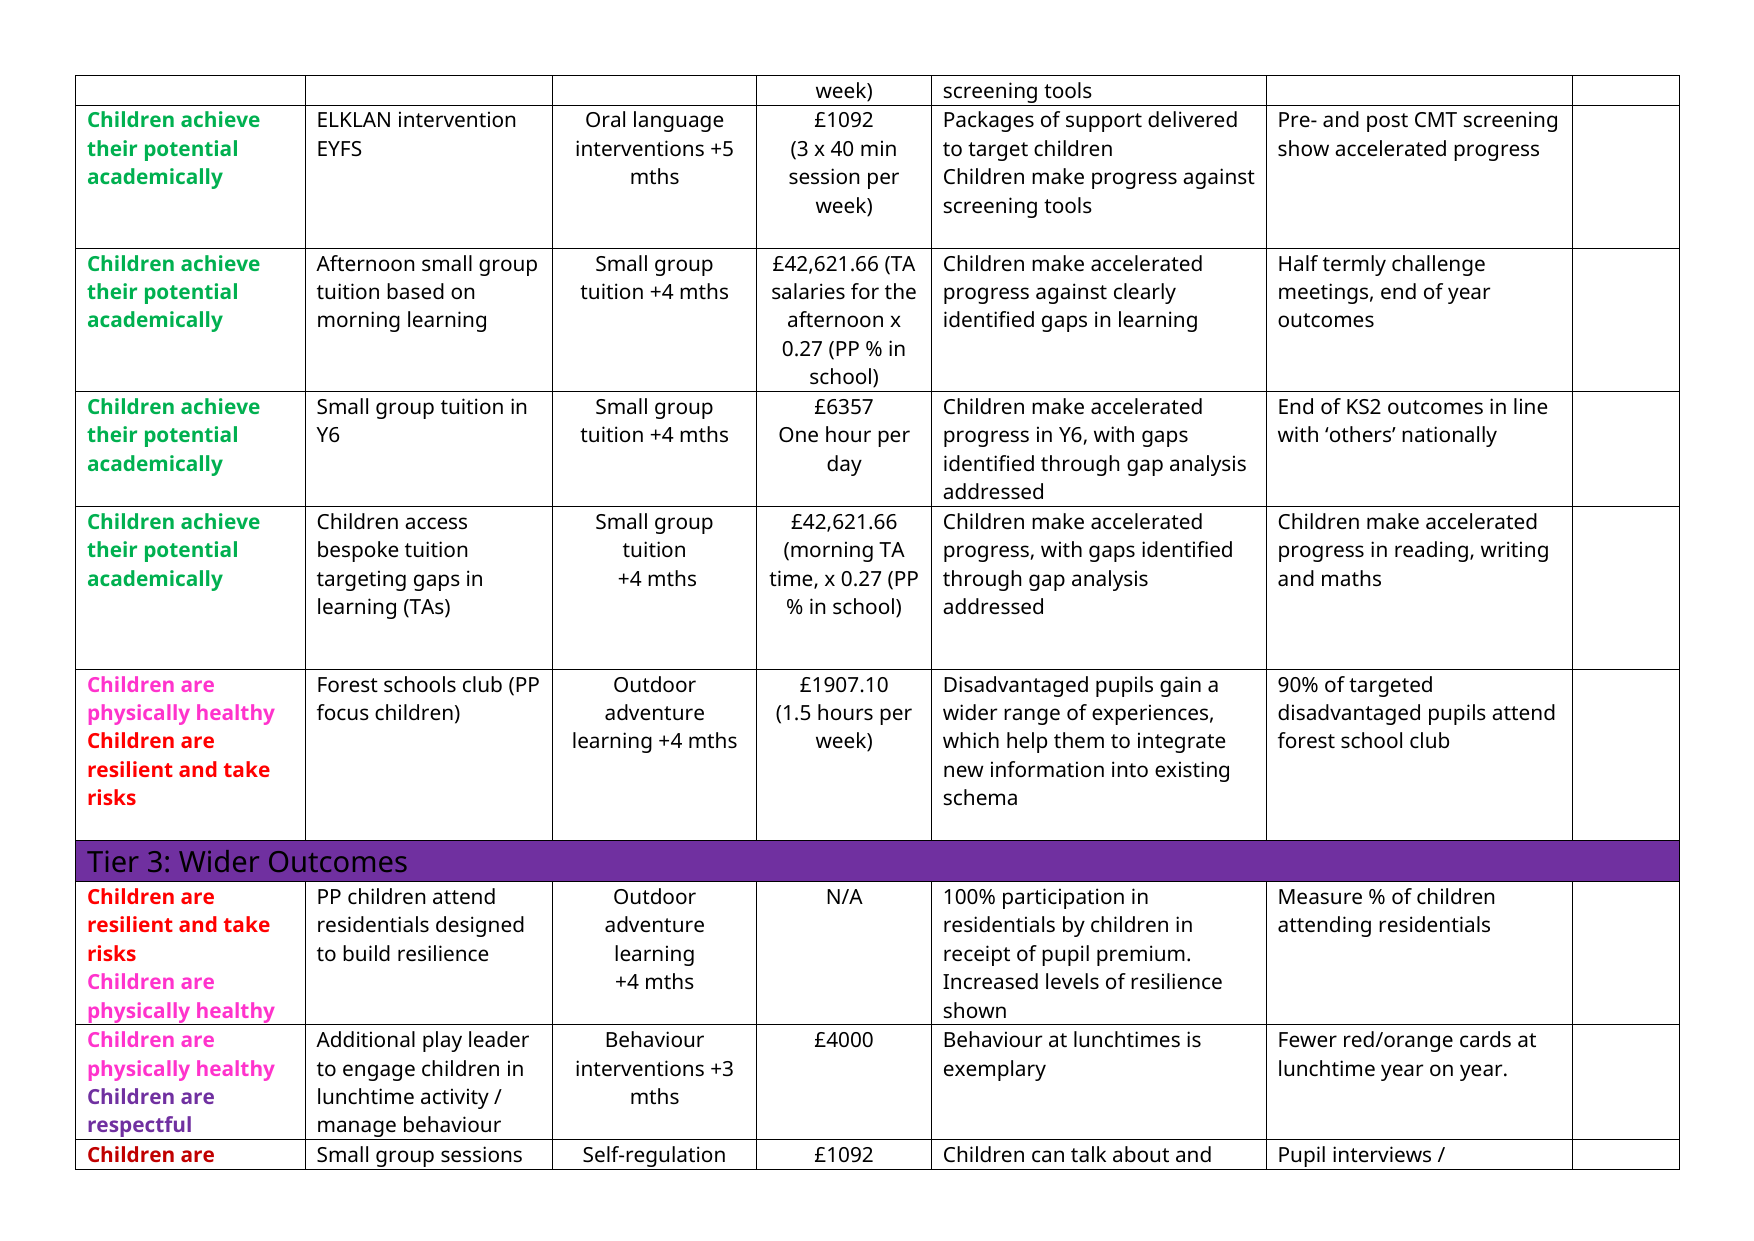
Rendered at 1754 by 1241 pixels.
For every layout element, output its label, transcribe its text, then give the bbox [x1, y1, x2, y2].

table_cell £1907.10 (1.5 hours per week) [757, 670, 931, 840]
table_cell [932, 76, 1266, 104]
table_cell Afternoon small group tuition based on morning learning [306, 249, 552, 391]
table_cell [1573, 76, 1679, 104]
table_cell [76, 76, 305, 104]
table_cell Tier 3: Wider Outcomes [76, 841, 1679, 881]
table_cell Children are physically healthy Children are resilient and take risks [76, 670, 305, 840]
table_cell Pre- and post CMT screening show accelerated progress [1267, 106, 1572, 248]
table_cell £1092 (3 x 40 min session per week) [757, 106, 931, 248]
table_cell Children make accelerated progress against clearly identified gaps in learning [932, 249, 1266, 391]
table_cell [1573, 1140, 1679, 1168]
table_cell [553, 1140, 756, 1168]
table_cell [306, 76, 552, 104]
table_cell Small group tuition +4 mths [553, 249, 756, 391]
table_cell Children are resilient and take risks Children are physically healthy [76, 882, 305, 1024]
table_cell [306, 1140, 552, 1168]
table_cell Children make accelerated progress in reading, writing and maths [1267, 507, 1572, 669]
table_cell Packages of support delivered to target children Children make progress against screening tools [932, 106, 1266, 248]
table_cell Small group tuition in Y6 [306, 392, 552, 506]
table_cell Outdoor adventure learning +4 mths [553, 670, 756, 840]
table_cell Fewer red/orange cards at lunchtime year on year. [1267, 1025, 1572, 1139]
table_cell £42,621.66 (TA salaries for the afternoon x 0.27 (PP % in school) [757, 249, 931, 391]
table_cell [1267, 1140, 1572, 1168]
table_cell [553, 76, 756, 104]
table_cell Children achieve their potential academically [76, 507, 305, 669]
table_cell Oral language interventions +5 mths [553, 106, 756, 248]
table_cell [1573, 1025, 1679, 1139]
table_cell 100% participation in residentials by children in receipt of pupil premium. Increased levels of resilience shown [932, 882, 1266, 1024]
table_cell N/A [757, 882, 931, 1024]
table_cell Behaviour interventions +3 mths [553, 1025, 756, 1139]
table_cell Small group tuition +4 mths [553, 507, 756, 669]
table_cell [1573, 507, 1679, 669]
table_cell Measure % of children attending residentials [1267, 882, 1572, 1024]
table_cell Disadvantaged pupils gain a wider range of experiences, which help them to integrate new information into existing schema [932, 670, 1266, 840]
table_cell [757, 76, 931, 104]
table_cell Forest schools club (PP focus children) [306, 670, 552, 840]
table_cell Children achieve their potential academically [76, 106, 305, 248]
table_cell Small group tuition +4 mths [553, 392, 756, 506]
table_cell [1573, 106, 1679, 248]
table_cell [1267, 76, 1572, 104]
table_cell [757, 1140, 931, 1168]
table_cell Children make accelerated progress, with gaps identified through gap analysis addressed [932, 507, 1266, 669]
table_cell £4000 [757, 1025, 931, 1139]
table_cell £6357 One hour per day [757, 392, 931, 506]
table_cell [1573, 670, 1679, 840]
table_cell ELKLAN intervention EYFS [306, 106, 552, 248]
table_cell Children achieve their potential academically [76, 249, 305, 391]
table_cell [76, 1140, 305, 1168]
table_cell PP children attend residentials designed to build resilience [306, 882, 552, 1024]
table_cell Children achieve their potential academically [76, 392, 305, 506]
table_cell £42,621.66 (morning TA time, x 0.27 (PP % in school) [757, 507, 931, 669]
table_cell [1573, 882, 1679, 1024]
table_cell End of KS2 outcomes in line with ‘others’ nationally [1267, 392, 1572, 506]
table_cell [1573, 392, 1679, 506]
table_cell Additional play leader to engage children in lunchtime activity / manage behaviour [306, 1025, 552, 1139]
table_cell Children are physically healthy Children are respectful [76, 1025, 305, 1139]
table_cell [1573, 249, 1679, 391]
table_cell 90% of targeted disadvantaged pupils attend forest school club [1267, 670, 1572, 840]
table_cell Half termly challenge meetings, end of year outcomes [1267, 249, 1572, 391]
table_cell Children access bespoke tuition targeting gaps in learning (TAs) [306, 507, 552, 669]
table_cell Outdoor adventure learning +4 mths [553, 882, 756, 1024]
table_cell Children make accelerated progress in Y6, with gaps identified through gap analysis addressed [932, 392, 1266, 506]
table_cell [932, 1140, 1266, 1168]
table_cell Behaviour at lunchtimes is exemplary [932, 1025, 1266, 1139]
